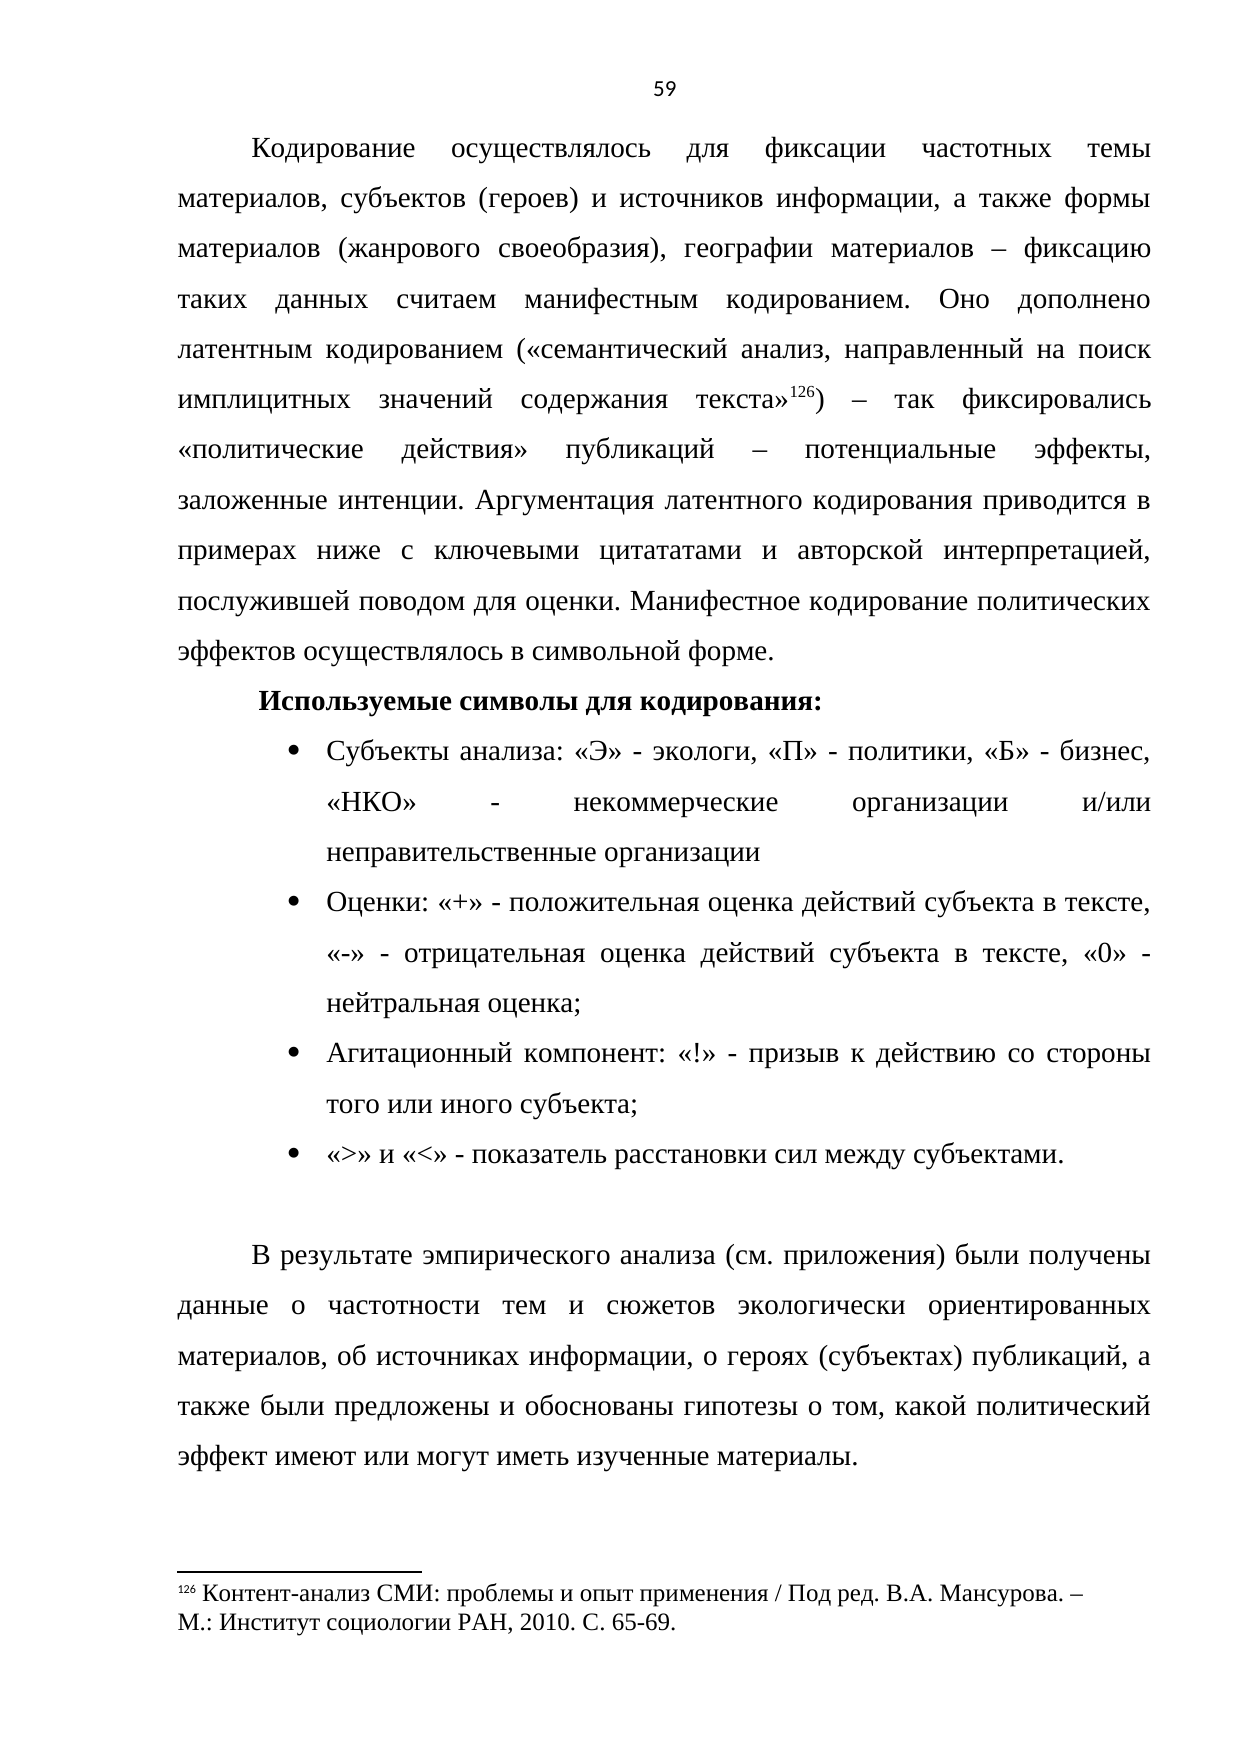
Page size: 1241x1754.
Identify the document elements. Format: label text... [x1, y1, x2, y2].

text Кодирование осуществлялось для фиксации частотных темы материалов, субъектов (героев) и источников информации, а также формы материалов (жанрового своеобразия), географии материалов – фиксацию таких данных считаем манифестным кодированием. Оно дополнено латентным кодированием («семантический анализ, направленный на поиск имплицитных значений содержания текста») – так фиксировались «политические действия» публикаций – потенциальные эффекты, заложенные интенции. Аргументация латентного кодирования приводится в примерах ниже с ключевыми цитататами и авторской интерпретацией, послужившей поводом для оценки. Манифестное кодирование политических эффектов осуществлялось в символьной форме. [177, 130, 1152, 666]
list Агитационный компонент: «!» - призыв к действию со стороны того или иного субъекта; [288, 1036, 1152, 1119]
text Используемые символы для кодирования: [177, 683, 1152, 717]
list «>» и «<» - показатель расстановки сил между субъектами. [288, 1136, 1152, 1170]
list Субъекты анализа: «Э» - экологи, «П» - политики, «Б» - бизнес, «НКО» - некоммерческие организации и/или неправительственные организации [288, 733, 1152, 868]
list Оценки: «+» - положительная оценка действий субъекта в тексте, «-» - отрицательная оценка действий субъекта в тексте, «0» - нейтральная оценка; [288, 884, 1152, 1019]
text В результате эмпирического анализа (см. приложения) были получены данные о частотности тем и сюжетов экологически ориентированных материалов, об источниках информации, о героях (субъектах) публикаций, а также были предложены и обоснованы гипотезы о том, какой политический эффект имеют или могут иметь изученные материалы. [177, 1237, 1152, 1472]
